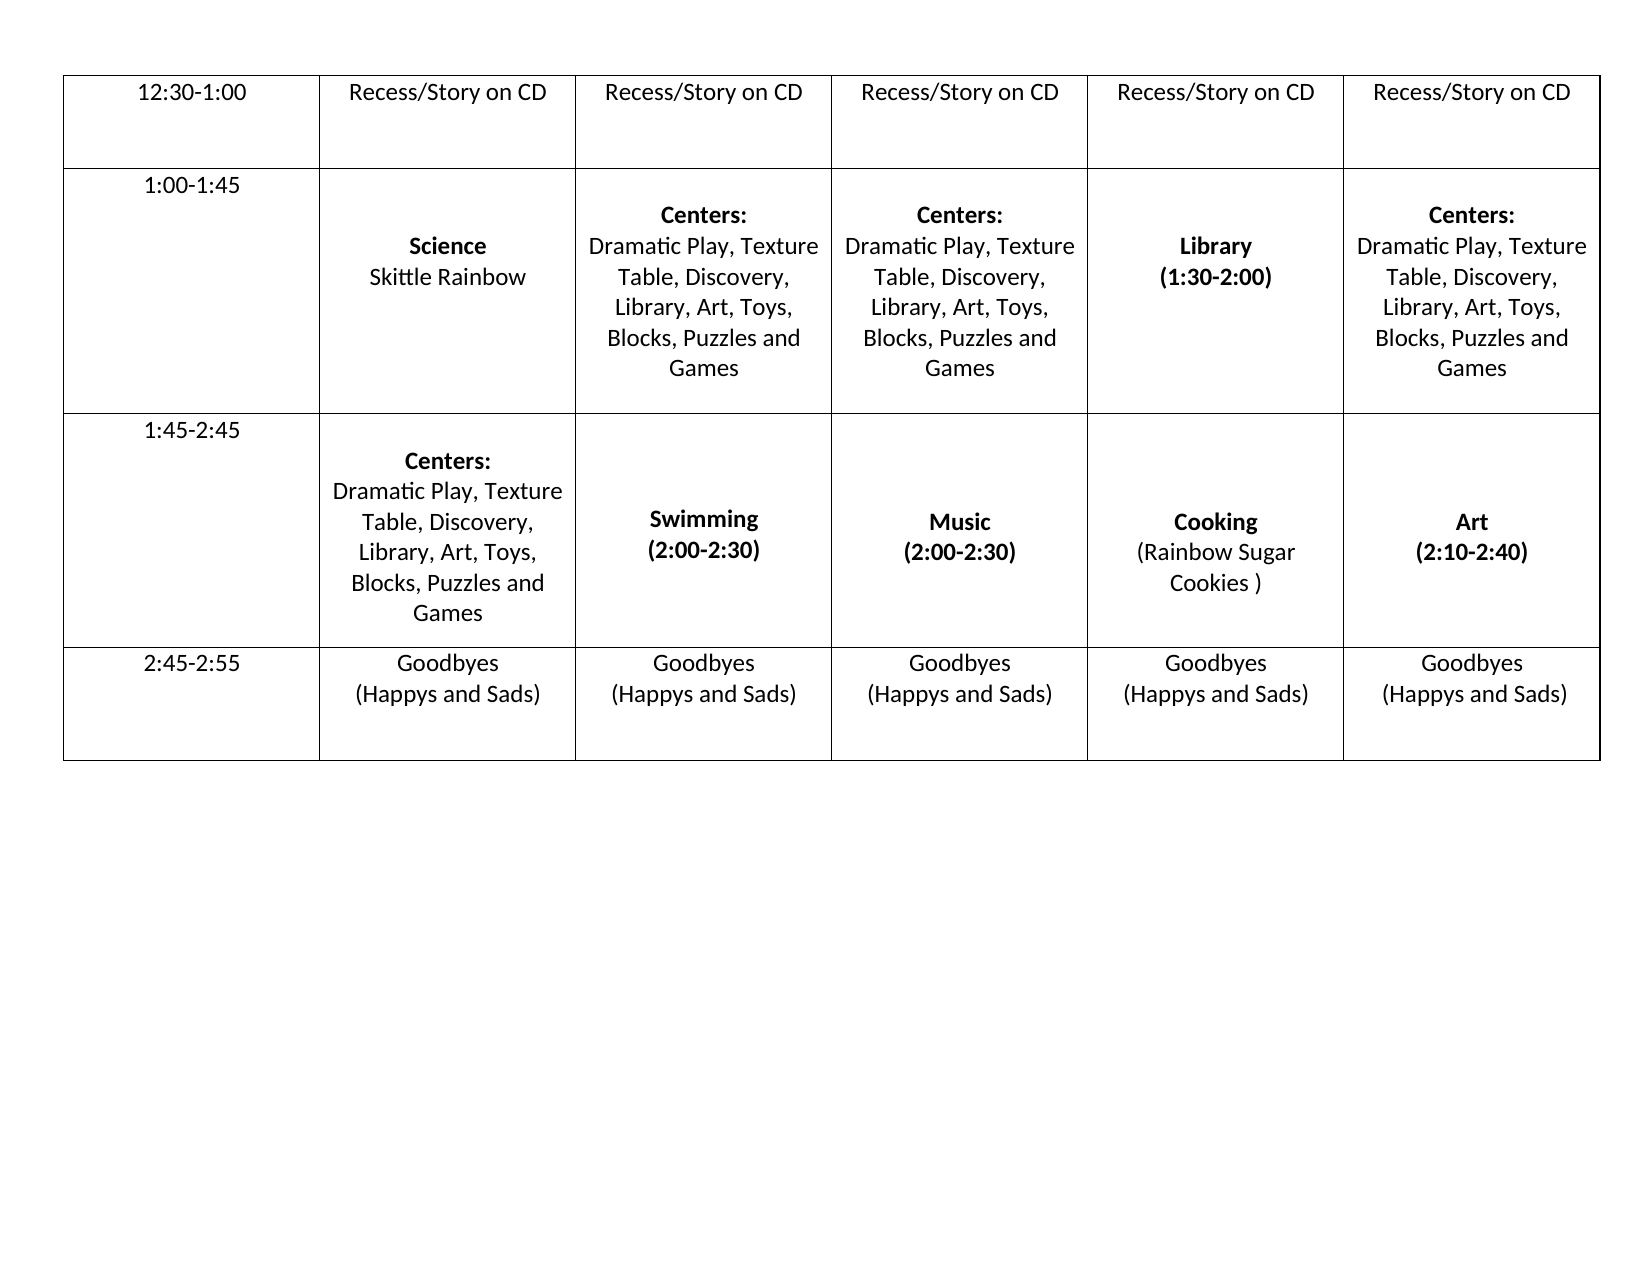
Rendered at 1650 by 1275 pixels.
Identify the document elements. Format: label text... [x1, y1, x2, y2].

table_cell Cooking (Rainbow Sugar Cookies ) [1088, 414, 1343, 647]
table_header Recess/Story on CD [832, 76, 1087, 168]
table_cell Goodbyes (Happys and Sads) [832, 648, 1087, 760]
table_cell Library (1:30-2:00) [1088, 169, 1343, 413]
table_cell 2:45-2:55 [64, 648, 319, 760]
table_cell Centers: Dramatic Play, Texture Table, Discovery, Library, Art, Toys, Blocks, Puzzles and Games [320, 414, 575, 647]
table_header Recess/Story on CD [320, 76, 575, 168]
table_cell Music (2:00-2:30) [832, 414, 1087, 647]
table_header Recess/Story on CD [1344, 76, 1599, 168]
table_cell Goodbyes (Happys and Sads) [576, 648, 831, 760]
table_cell Goodbyes (Happys and Sads) [1344, 648, 1599, 760]
table_cell Science Skittle Rainbow [320, 169, 575, 413]
table_cell 1:00-1:45 [64, 169, 319, 413]
table_cell Centers: Dramatic Play, Texture Table, Discovery, Library, Art, Toys, Blocks, Puzzles and Games [1344, 169, 1599, 413]
table_cell Swimming (2:00-2:30) [576, 414, 831, 647]
table_cell Centers: Dramatic Play, Texture Table, Discovery, Library, Art, Toys, Blocks, Puzzles and Games [832, 169, 1087, 413]
table_header Recess/Story on CD [576, 76, 831, 168]
table_cell Art (2:10-2:40) [1344, 414, 1599, 647]
table_header 12:30-1:00 [64, 76, 319, 168]
table_cell 1:45-2:45 [64, 414, 319, 647]
table_cell Goodbyes (Happys and Sads) [1088, 648, 1343, 760]
table_header Recess/Story on CD [1088, 76, 1343, 168]
table_cell Centers: Dramatic Play, Texture Table, Discovery, Library, Art, Toys, Blocks, Puzzles and Games [576, 169, 831, 413]
table_cell Goodbyes (Happys and Sads) [320, 648, 575, 760]
